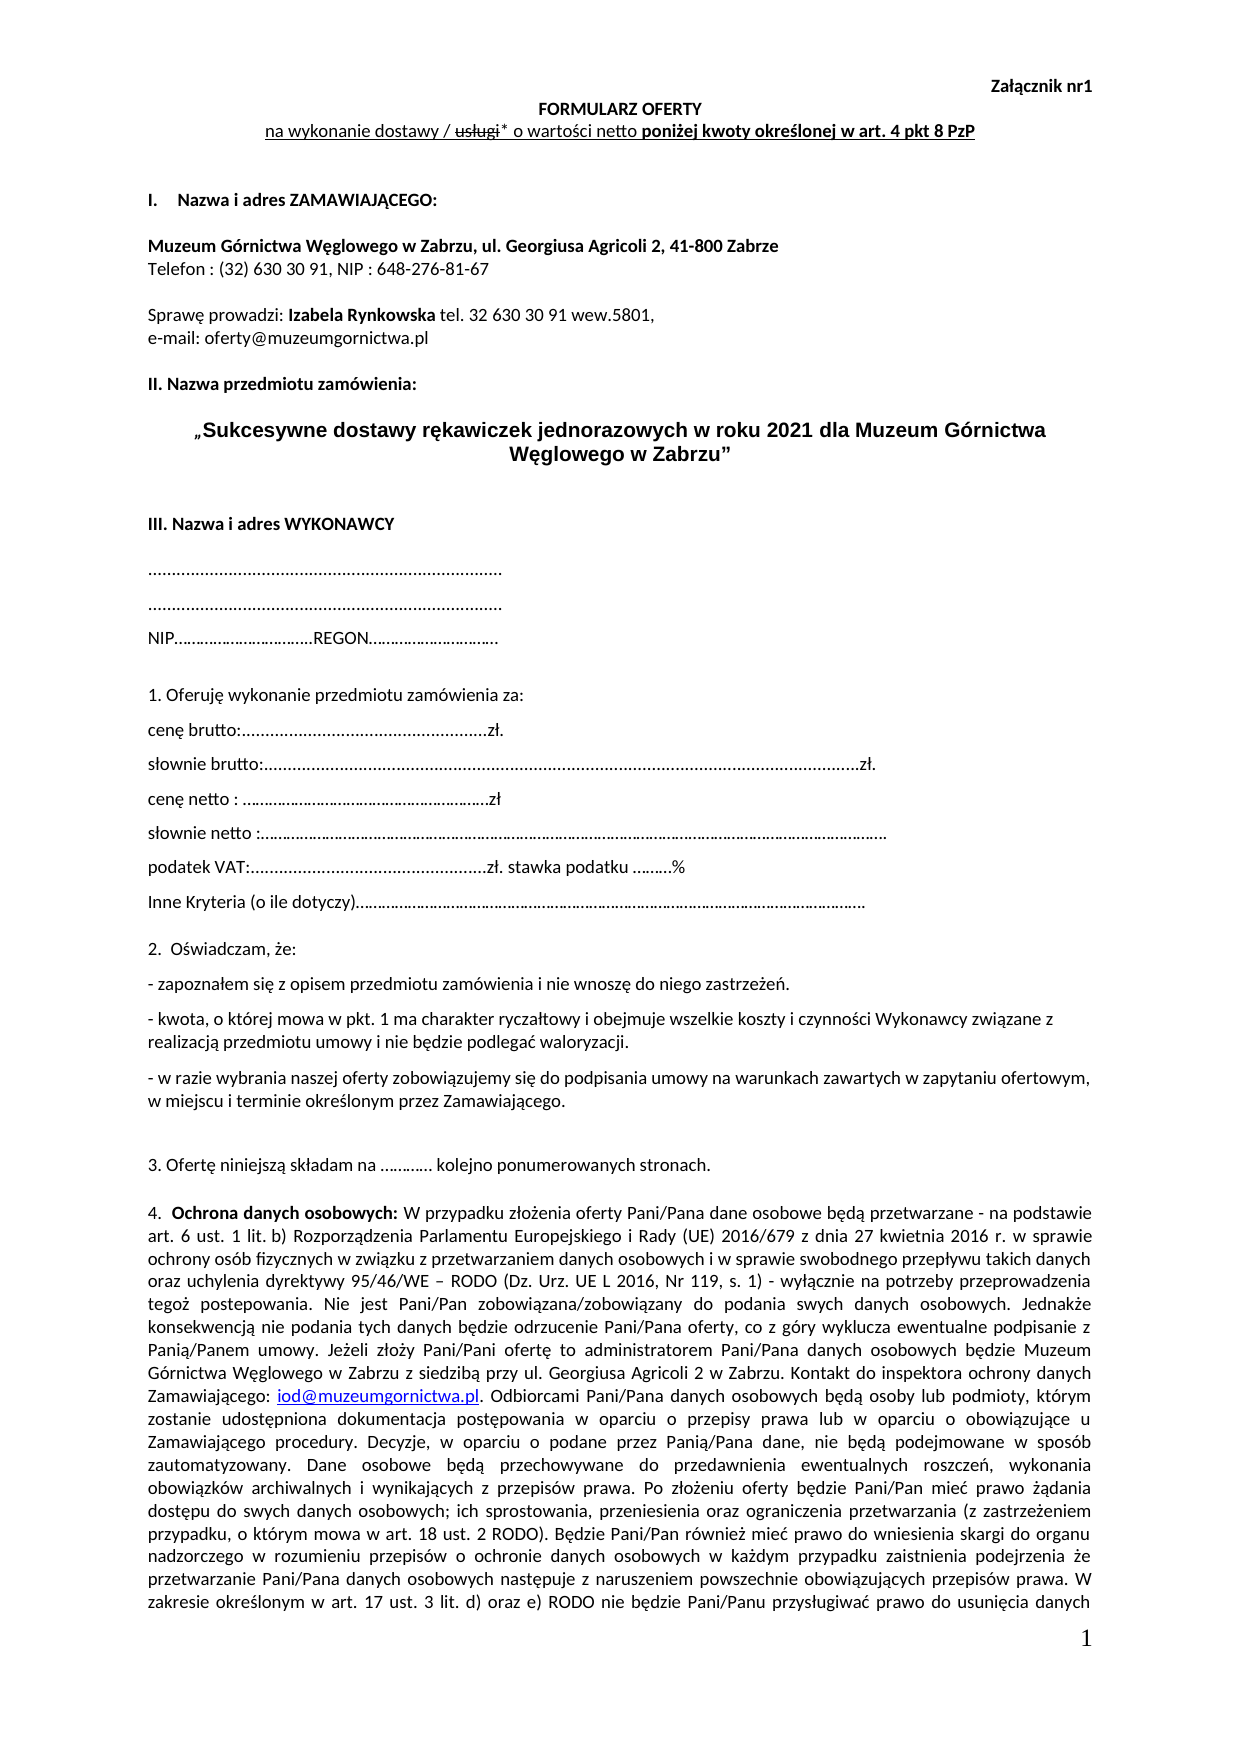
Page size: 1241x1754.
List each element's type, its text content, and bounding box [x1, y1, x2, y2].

text e-mail: oferty@muzeumgornictwa.pl [148, 326, 1093, 349]
text III. Nazwa i adres WYKONAWCY [148, 512, 1093, 534]
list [148, 1201, 1093, 1613]
text słownie netto :………………………………………………………………………………………………………………………………. [148, 821, 1093, 844]
text słownie brutto:..............................................................................................................................zł. [148, 752, 1093, 775]
text NIP…………………………..REGON………………………… [148, 626, 1093, 649]
text 2. Oświadczam, że: [148, 937, 1093, 959]
text Telefon : (32) 630 30 91, NIP : 648-276-81-67 [148, 257, 1093, 280]
text Inne Kryteria (o ile dotyczy)………………………………………………………………………………………………………. [148, 890, 1093, 913]
text - kwota, o której mowa w pkt. 1 ma charakter ryczałtowy i obejmuje wszelkie koszty i czynności Wykonawcy związane z realizacją przedmiotu umowy i nie będzie podlegać waloryzacji. [148, 1007, 1093, 1053]
text 3. Ofertę niniejszą składam na ………… kolejno ponumerowanych stronach. [148, 1153, 1093, 1176]
text ........................................................................... [148, 592, 1093, 615]
text cenę brutto:....................................................zł. [148, 718, 1093, 741]
text - w razie wybrania naszej oferty zobowiązujemy się do podpisania umowy na warunkach zawartych w zapytaniu ofertowym, w miejscu i terminie określonym przez Zamawiającego. [148, 1066, 1093, 1140]
subtitle FORMULARZ OFERTY [148, 97, 1093, 120]
text podatek VAT:..................................................zł. stawka podatku ………% [148, 855, 1093, 878]
text II. Nazwa przedmiotu zamówienia: [148, 372, 1093, 395]
text cenę netto : …………………………………………………zł [148, 787, 1093, 809]
text Muzeum Górnictwa Węglowego w Zabrzu, ul. Georgiusa Agricoli 2, 41-800 Zabrze [148, 234, 1093, 257]
text „Sukcesywne dostawy rękawiczek jednorazowych w roku 2021 dla Muzeum Górnictwa Węglowego w Zabrzu” [148, 418, 1093, 466]
text Sprawę prowadzi: Izabela Rynkowska tel. 32 630 30 91 wew.5801, [148, 303, 1093, 326]
text ........................................................................... [148, 557, 1093, 580]
text 1. Oferuję wykonanie przedmiotu zamówienia za: [148, 683, 1093, 706]
list Nazwa i adres ZAMAWIAJĄCEGO: [148, 188, 1093, 211]
text na wykonanie dostawy / usługi* o wartości netto poniżej kwoty określonej w art. 4 pkt 8 PzP [148, 120, 1093, 143]
text Załącznik nr1 [148, 74, 1093, 97]
text - zapoznałem się z opisem przedmiotu zamówienia i nie wnoszę do niego zastrzeżeń. [148, 972, 1093, 995]
